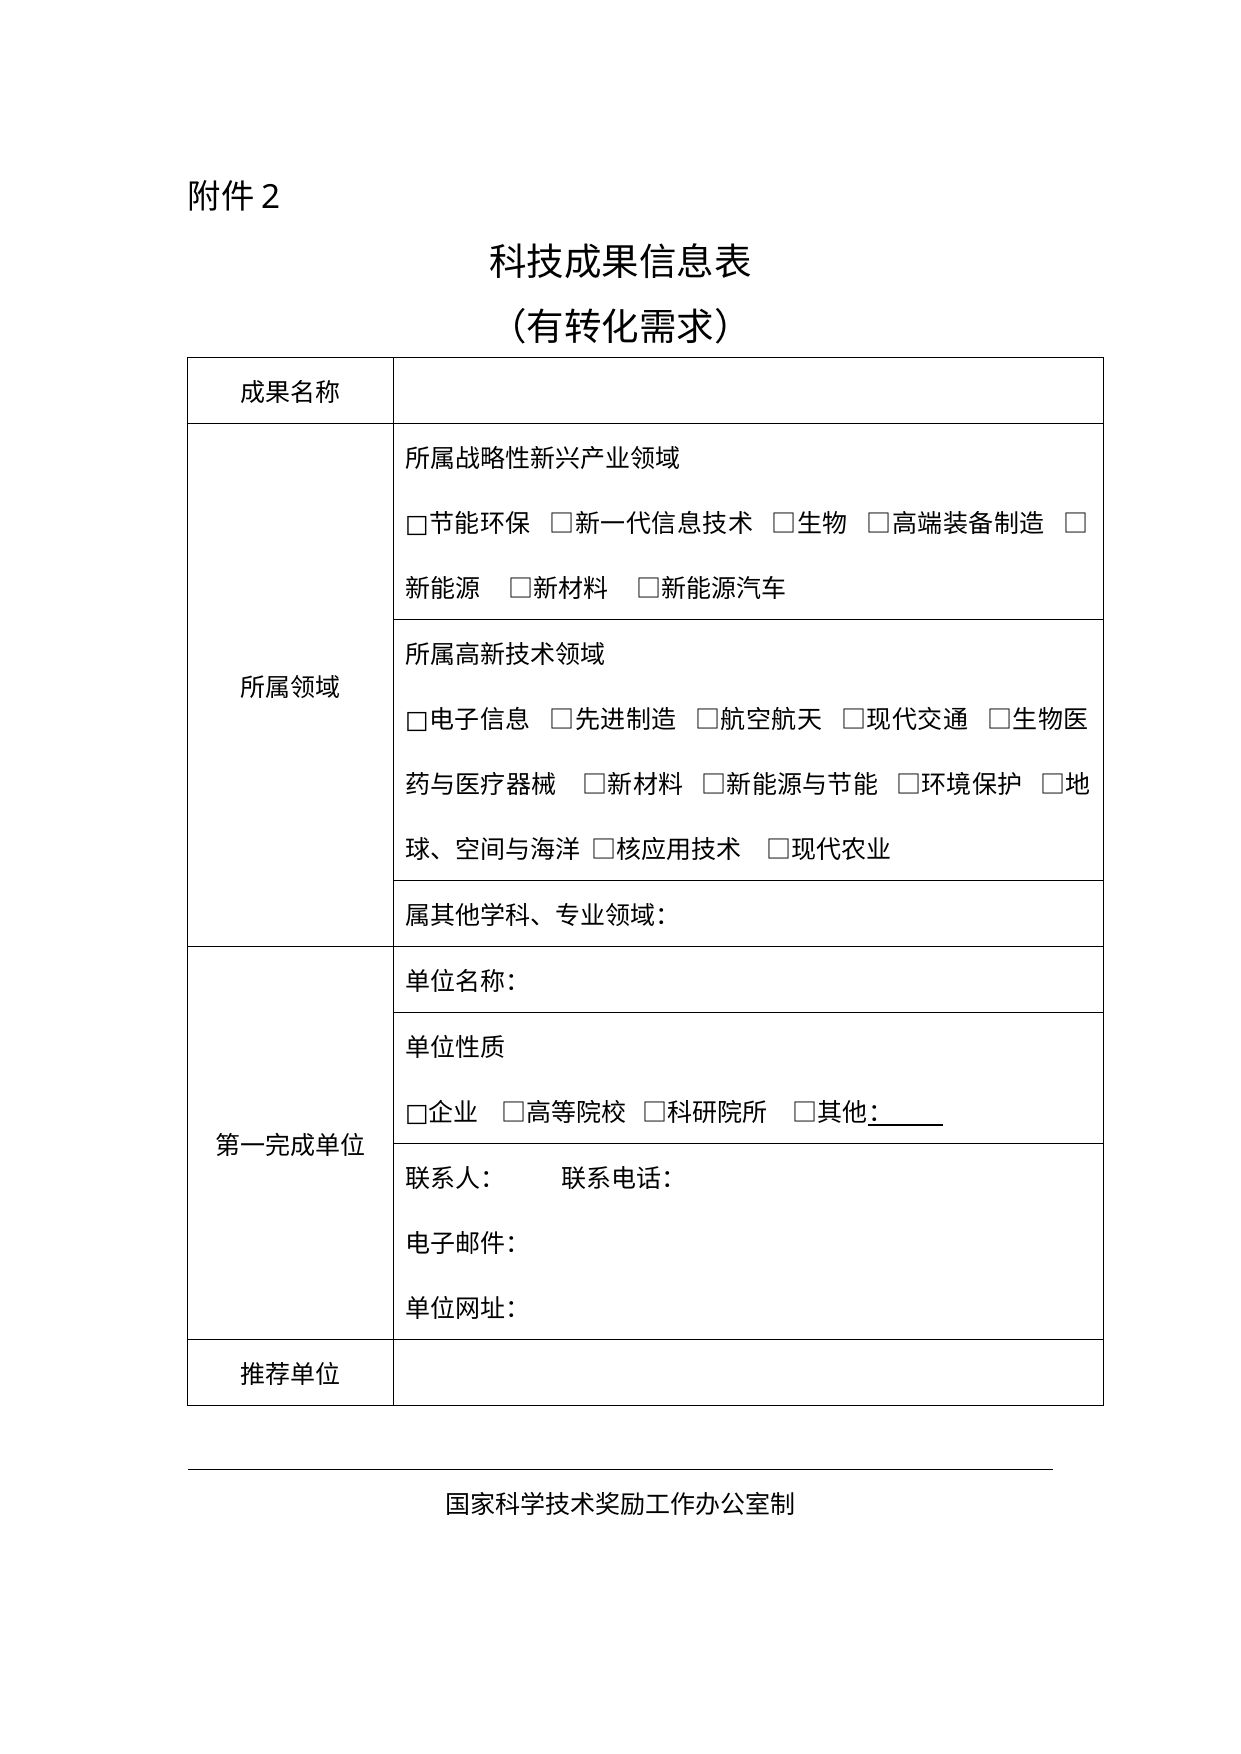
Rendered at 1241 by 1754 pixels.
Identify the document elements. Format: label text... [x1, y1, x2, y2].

table_cell 单位名称： [394, 947, 1103, 1012]
text 附件2 [187, 162, 1053, 227]
table_cell 推荐单位 [188, 1340, 393, 1405]
text （有转化需求） [187, 292, 1053, 357]
table_cell 属其他学科、专业领域： [394, 881, 1103, 946]
table_cell 所属领域 [188, 424, 393, 946]
text 国家科学技术奖励工作办公室制 [187, 1470, 1053, 1535]
table_cell [394, 1340, 1103, 1405]
table_cell 联系人： 联系电话： 电子邮件： 单位网址： [394, 1144, 1103, 1339]
table_cell 第一完成单位 [188, 947, 393, 1339]
table_cell 所属高新技术领域 □电子信息 □先进制造 □航空航天 □现代交通 □生物医药与医疗器械 □新材料 □新能源与节能 □环境保护 □地球、空间与海洋 □核应用技术 □现代农业 [394, 620, 1103, 880]
table_header 成果名称 [188, 358, 393, 423]
table_header [394, 358, 1103, 423]
text 科技成果信息表 [187, 227, 1053, 292]
table_cell 所属战略性新兴产业领域 □节能环保 □新一代信息技术 □生物 □高端装备制造 □新能源 □新材料 □新能源汽车 [394, 424, 1103, 619]
table_cell 单位性质 □企业 □高等院校 □科研院所 □其他： [394, 1013, 1103, 1143]
